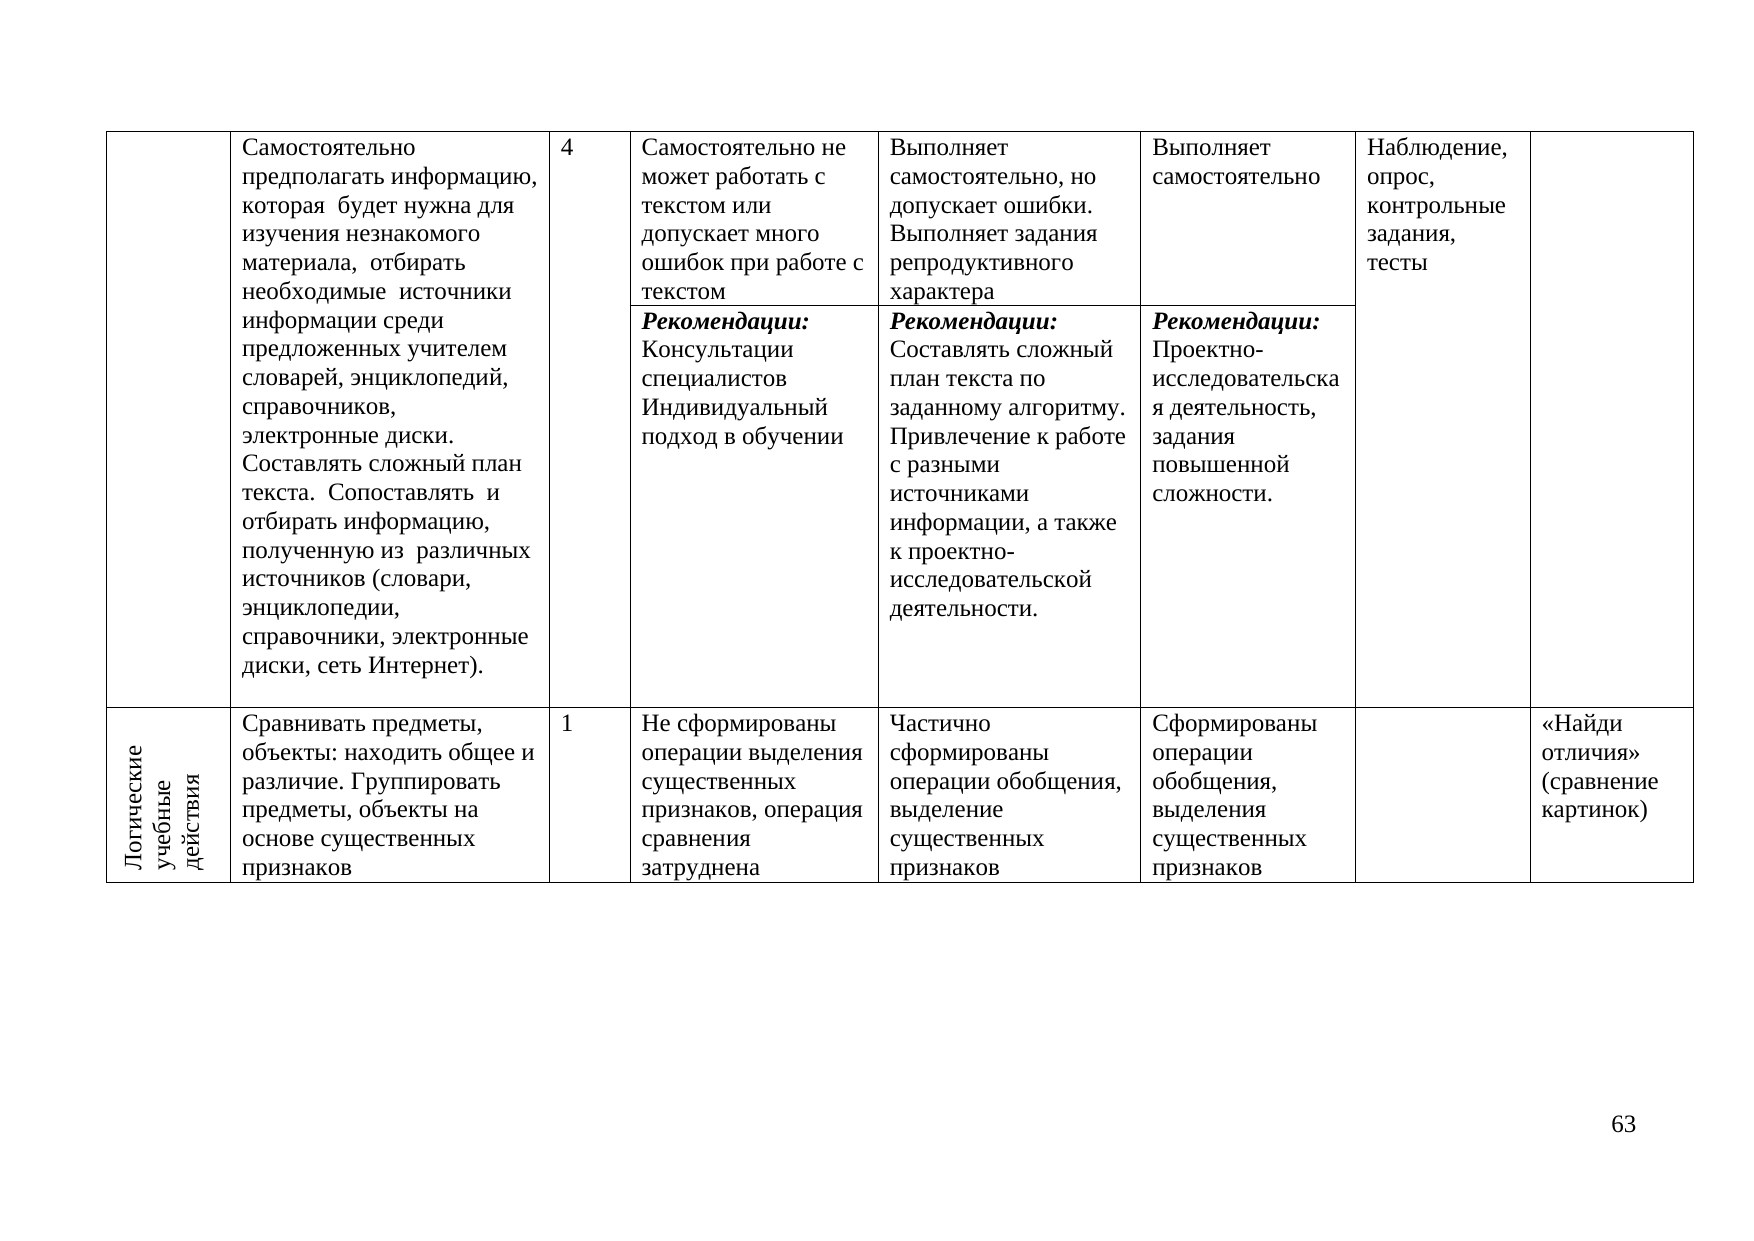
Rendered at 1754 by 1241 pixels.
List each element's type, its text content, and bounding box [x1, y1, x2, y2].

table_cell Выполняет самостоятельно [1141, 132, 1355, 305]
table_cell Сформированы операции обобщения, выделения существенных признаков [1141, 708, 1355, 882]
table_cell Самостоятельно не может работать с текстом или допускает много ошибок при работе с текстом [631, 132, 878, 305]
table_cell Рекомендации: Консультации специалистов Индивидуальный подход в обучении [631, 306, 878, 707]
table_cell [231, 708, 549, 882]
table_cell Рекомендации: Составлять сложный план текста по заданному алгоритму. Привлечение к работе с разными источниками информации, а также к проектно- исследовательской деятельности. [879, 306, 1140, 707]
table_cell Рекомендации: Проектно-исследовательская деятельность, задания повышенной сложности. [1141, 306, 1355, 707]
table_cell Наблюдение, опрос, контрольные задания, тесты [1356, 132, 1530, 707]
table_cell [1356, 708, 1530, 882]
table_cell Не сформированы операции выделения существенных признаков, операция сравнения затруднена [631, 708, 878, 882]
table_cell [1531, 132, 1693, 707]
table_cell 1 [550, 708, 630, 882]
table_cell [1531, 708, 1693, 882]
table_cell Частично сформированы операции обобщения, выделение существенных признаков [879, 708, 1140, 882]
table_cell Самостоятельно предполагать информацию, которая будет нужна для изучения незнакомого материала, отбирать необходимые источники информации среди предложенных учителем словарей, энциклопедий, справочников, электронные диски. Составлять сложный план текста. Сопоставлять и отбирать информацию, полученную из различных источников (словари, энциклопедии, справочники, электронные диски, сеть Интернет). [231, 132, 549, 707]
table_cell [107, 708, 230, 882]
table_cell 4 [550, 132, 630, 707]
table_cell Выполняет самостоятельно, но допускает ошибки. Выполняет задания репродуктивного характера [879, 132, 1140, 305]
